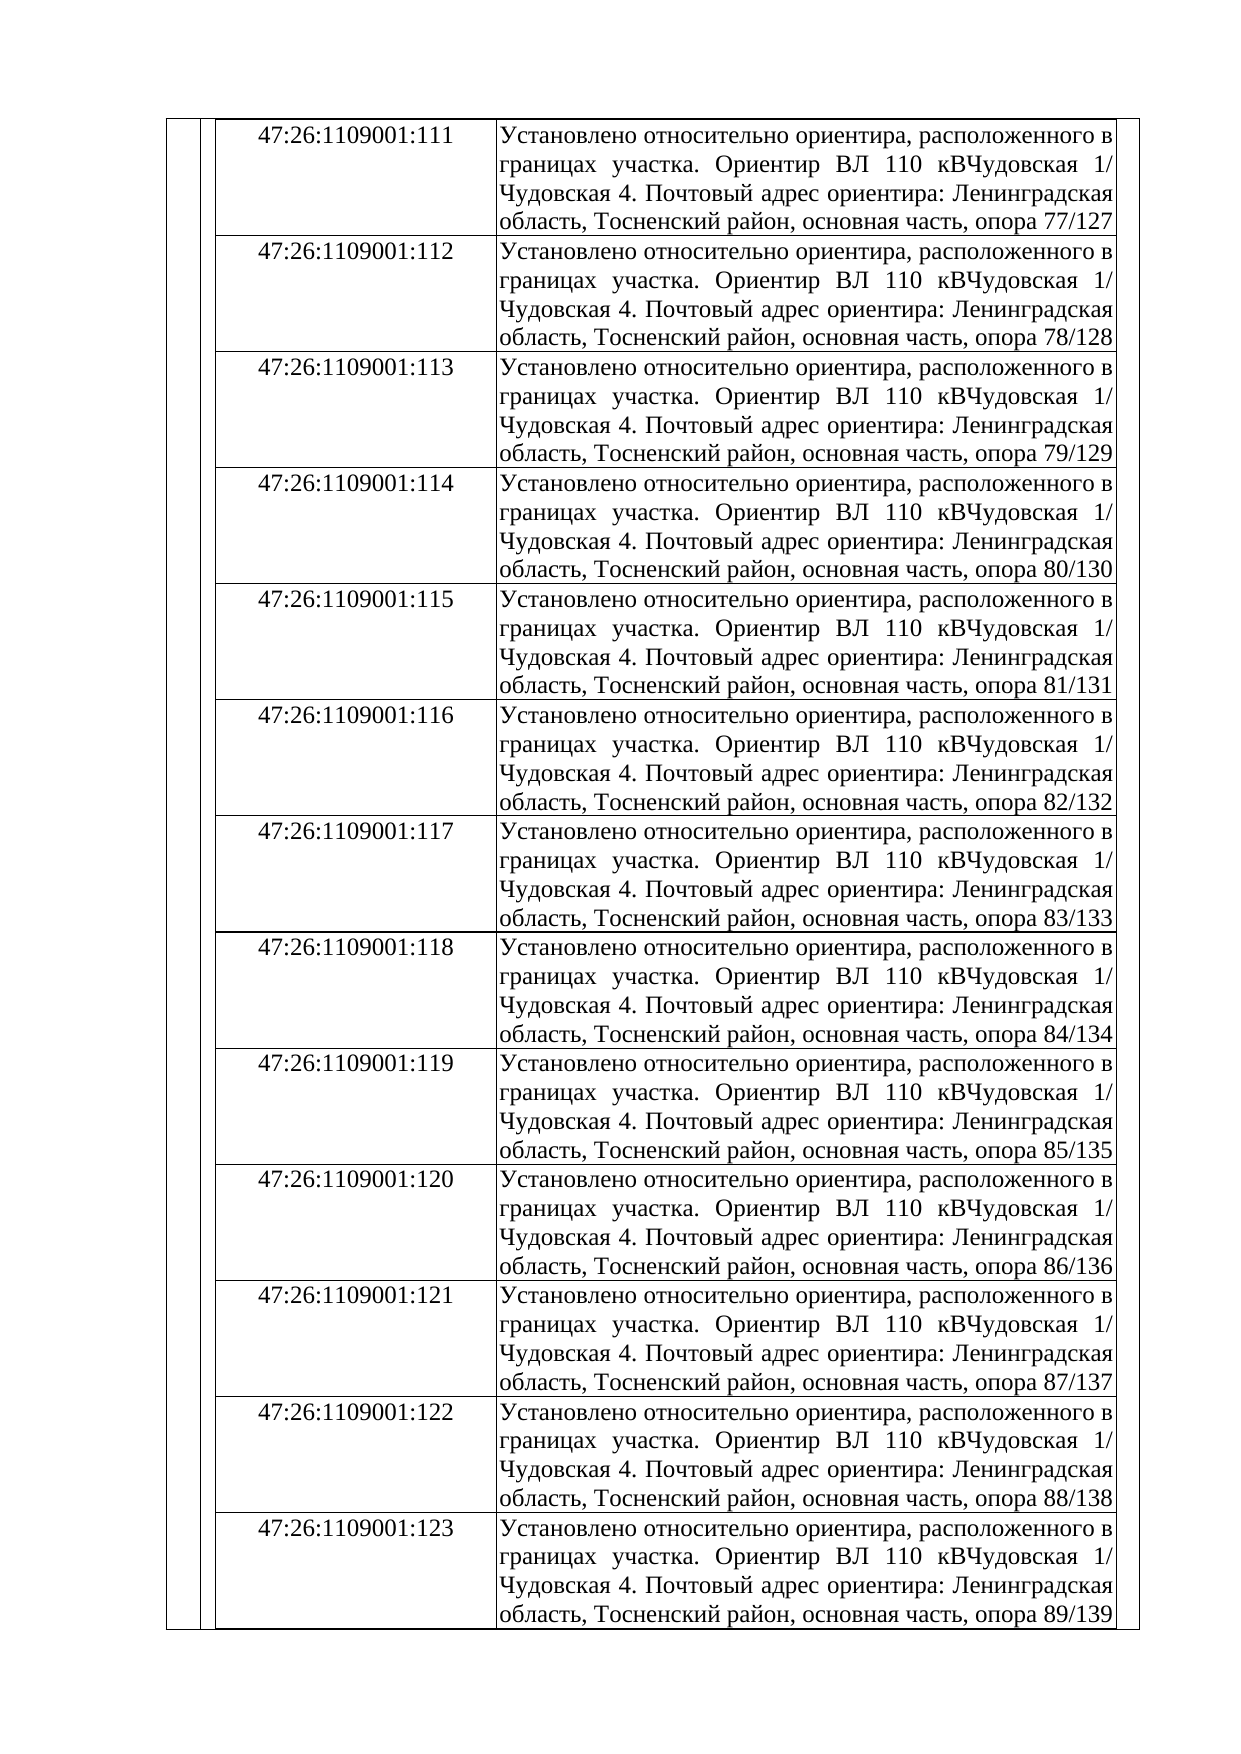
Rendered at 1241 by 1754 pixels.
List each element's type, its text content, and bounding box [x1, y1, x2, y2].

table_cell [497, 700, 1116, 815]
table_cell [497, 1513, 1116, 1628]
table_cell [216, 1049, 496, 1164]
table_cell [216, 933, 496, 1048]
table_cell [216, 700, 496, 815]
table_cell [497, 1281, 1116, 1396]
table_cell [497, 584, 1116, 699]
table_cell [216, 352, 496, 467]
table_cell [216, 1513, 496, 1628]
table_cell [497, 468, 1116, 583]
table_cell [216, 468, 496, 583]
table_cell [216, 584, 496, 699]
table_cell [216, 1165, 496, 1280]
table_cell [497, 352, 1116, 467]
table_cell [201, 119, 215, 1629]
table_cell [497, 816, 1116, 931]
table_cell [216, 120, 496, 235]
table_cell 3 [167, 119, 200, 1629]
table_cell [497, 1165, 1116, 1280]
table_cell [1117, 119, 1139, 1629]
table_cell [216, 816, 496, 931]
table_cell [216, 236, 496, 351]
table_cell [497, 120, 1116, 235]
table_cell [497, 1397, 1116, 1512]
table_cell [216, 1397, 496, 1512]
table_cell [497, 933, 1116, 1048]
table_cell [497, 1049, 1116, 1164]
table_cell [497, 236, 1116, 351]
table_cell [216, 1281, 496, 1396]
